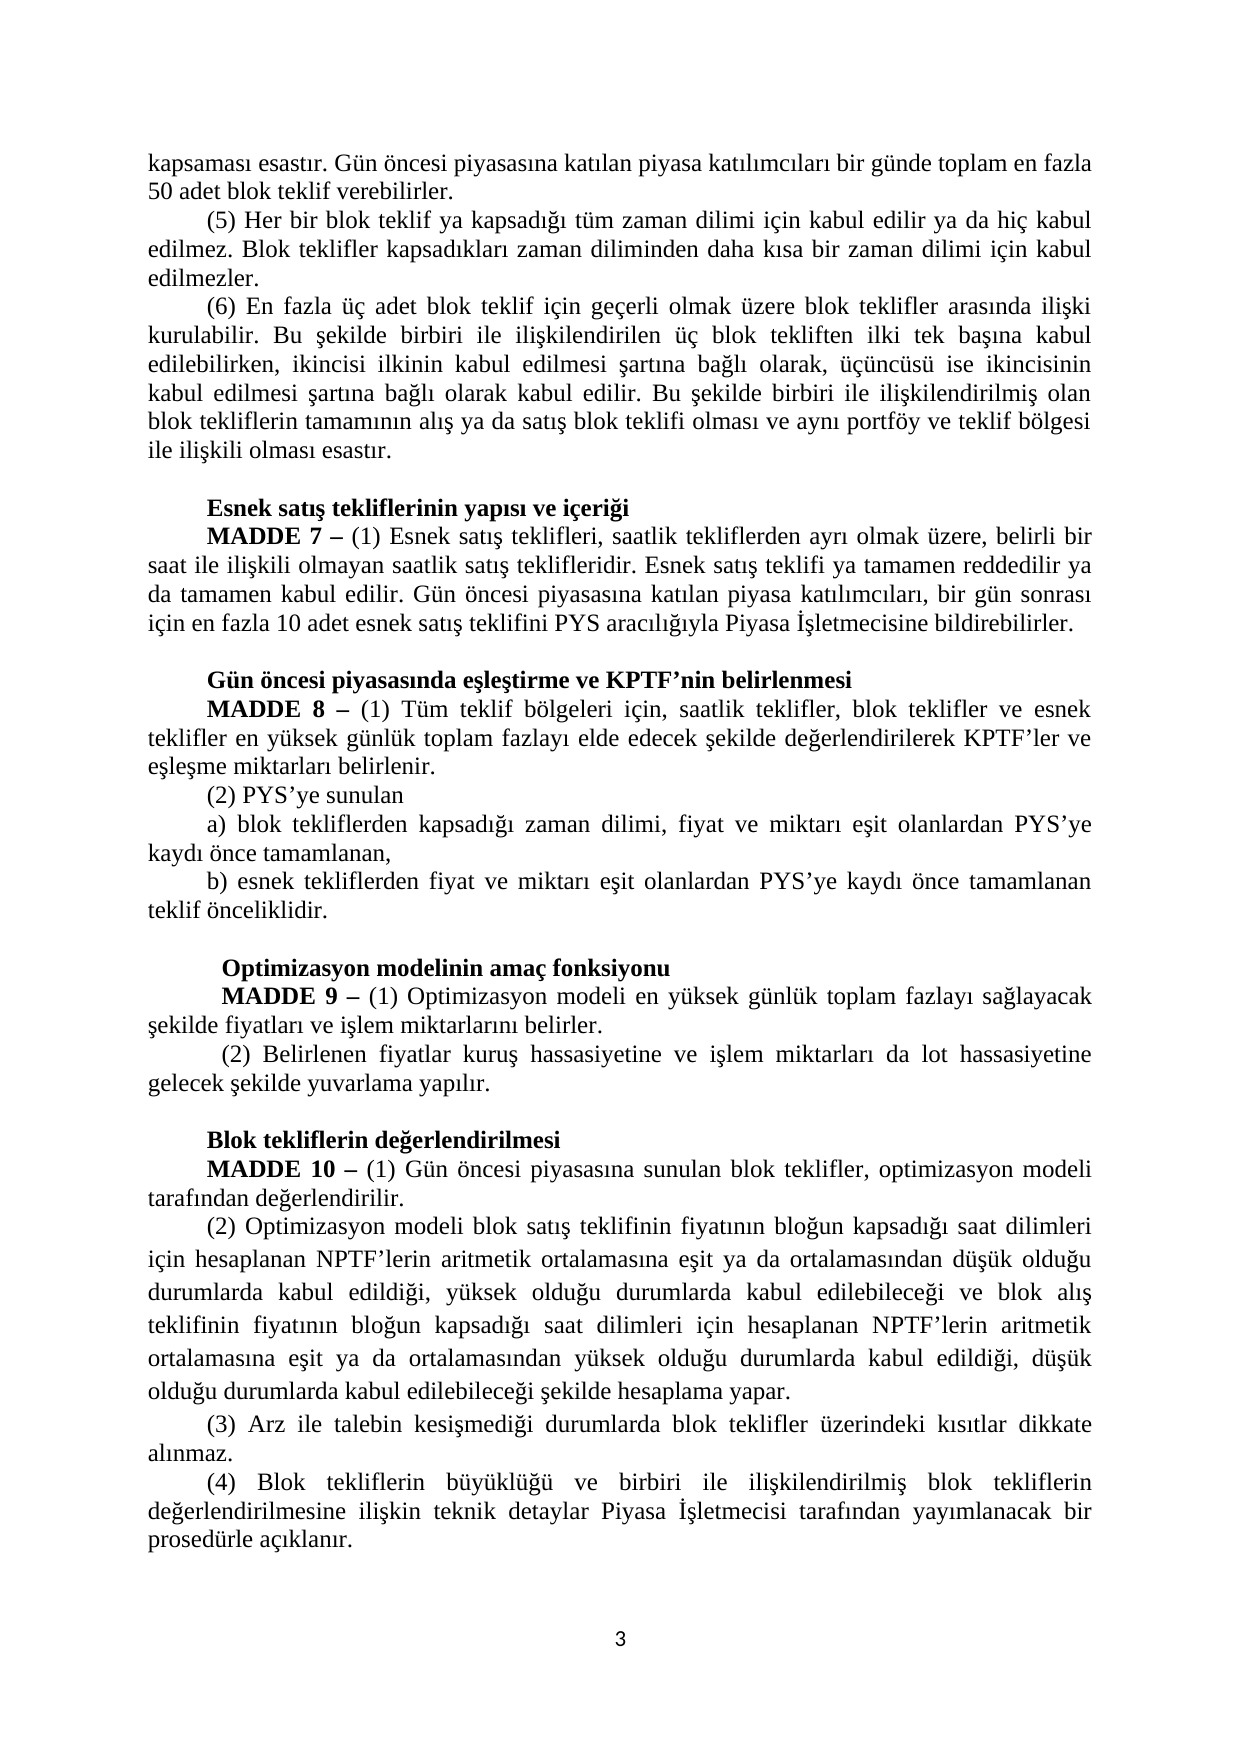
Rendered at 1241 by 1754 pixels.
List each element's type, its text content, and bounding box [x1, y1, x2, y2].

text MADDE 9 – (1) Optimizasyon modeli en yüksek günlük toplam fazlayı sağlayacak şekilde fiyatları ve işlem miktarlarını belirler. [148, 981, 1093, 1039]
text (2) PYS’ye sunulan [148, 780, 1093, 809]
text MADDE 7 – (1) Esnek satış teklifleri, saatlik tekliflerden ayrı olmak üzere, belirli bir saat ile ilişkili olmayan saatlik satış teklifleridir. Esnek satış teklifi ya tamamen reddedilir ya da tamamen kabul edilir. Gün öncesi piyasasına katılan piyasa katılımcıları, bir gün sonrası için en fazla 10 adet esnek satış teklifini PYS aracılığıyla Piyasa İşletmecisine bildirebilirler. [148, 521, 1093, 636]
text (2) Belirlenen fiyatlar kuruş hassasiyetine ve işlem miktarları da lot hassasiyetine gelecek şekilde yuvarlama yapılır. [148, 1039, 1093, 1096]
text Gün öncesi piyasasında eşleştirme ve KPTF’nin belirlenmesi [148, 665, 1093, 694]
text b) esnek tekliflerden fiyat ve miktarı eşit olanlardan PYS’ye kaydı önce tamamlanan teklif önceliklidir. [148, 866, 1093, 924]
text MADDE 10 – (1) Gün öncesi piyasasına sunulan blok teklifler, optimizasyon modeli tarafından değerlendirilir. [148, 1154, 1093, 1211]
text a) blok tekliflerden kapsadığı zaman dilimi, fiyat ve miktarı eşit olanlardan PYS’ye kaydı önce tamamlanan, [148, 809, 1093, 866]
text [148, 148, 1093, 205]
text MADDE 8 – (1) Tüm teklif bölgeleri için, saatlik teklifler, blok teklifler ve esnek teklifler en yüksek günlük toplam fazlayı elde edecek şekilde değerlendirilerek KPTF’ler ve eşleşme miktarları belirlenir. [148, 694, 1093, 780]
text (6) En fazla üç adet blok teklif için geçerli olmak üzere blok teklifler arasında ilişki kurulabilir. Bu şekilde birbiri ile ilişkilendirilen üç blok tekliften ilki tek başına kabul edilebilirken, ikincisi ilkinin kabul edilmesi şartına bağlı olarak, üçüncüsü ise ikincisinin kabul edilmesi şartına bağlı olarak kabul edilir. Bu şekilde birbiri ile ilişkilendirilmiş olan blok tekliflerin tamamının alış ya da satış blok teklifi olması ve aynı portföy ve teklif bölgesi ile ilişkili olması esastır. [148, 291, 1093, 464]
text (5) Her bir blok teklif ya kapsadığı tüm zaman dilimi için kabul edilir ya da hiç kabul edilmez. Blok teklifler kapsadıkları zaman diliminden daha kısa bir zaman dilimi için kabul edilmezler. [148, 205, 1093, 291]
text (3) Arz ile talebin kesişmediği durumlarda blok teklifler üzerindeki kısıtlar dikkate alınmaz. [148, 1409, 1093, 1467]
text (2) Optimizasyon modeli blok satış teklifinin fiyatının bloğun kapsadığı saat dilimleri için hesaplanan NPTF’lerin aritmetik ortalamasına eşit ya da ortalamasından düşük olduğu durumlarda kabul edildiği, yüksek olduğu durumlarda kabul edilebileceği ve blok alış teklifinin fiyatının bloğun kapsadığı saat dilimleri için hesaplanan NPTF’lerin aritmetik ortalamasına eşit ya da ortalamasından yüksek olduğu durumlarda kabul edildiği, düşük olduğu durumlarda kabul edilebileceği şekilde hesaplama yapar. [148, 1211, 1093, 1405]
text Blok tekliflerin değerlendirilmesi [148, 1125, 1093, 1154]
text Esnek satış tekliflerinin yapısı ve içeriği [148, 493, 1093, 521]
text Optimizasyon modelinin amaç fonksiyonu [148, 953, 1093, 981]
text (4) Blok tekliflerin büyüklüğü ve birbiri ile ilişkilendirilmiş blok tekliflerin değerlendirilmesine ilişkin teknik detaylar Piyasa İşletmecisi tarafından yayımlanacak bir prosedürle açıklanır. [148, 1467, 1093, 1553]
